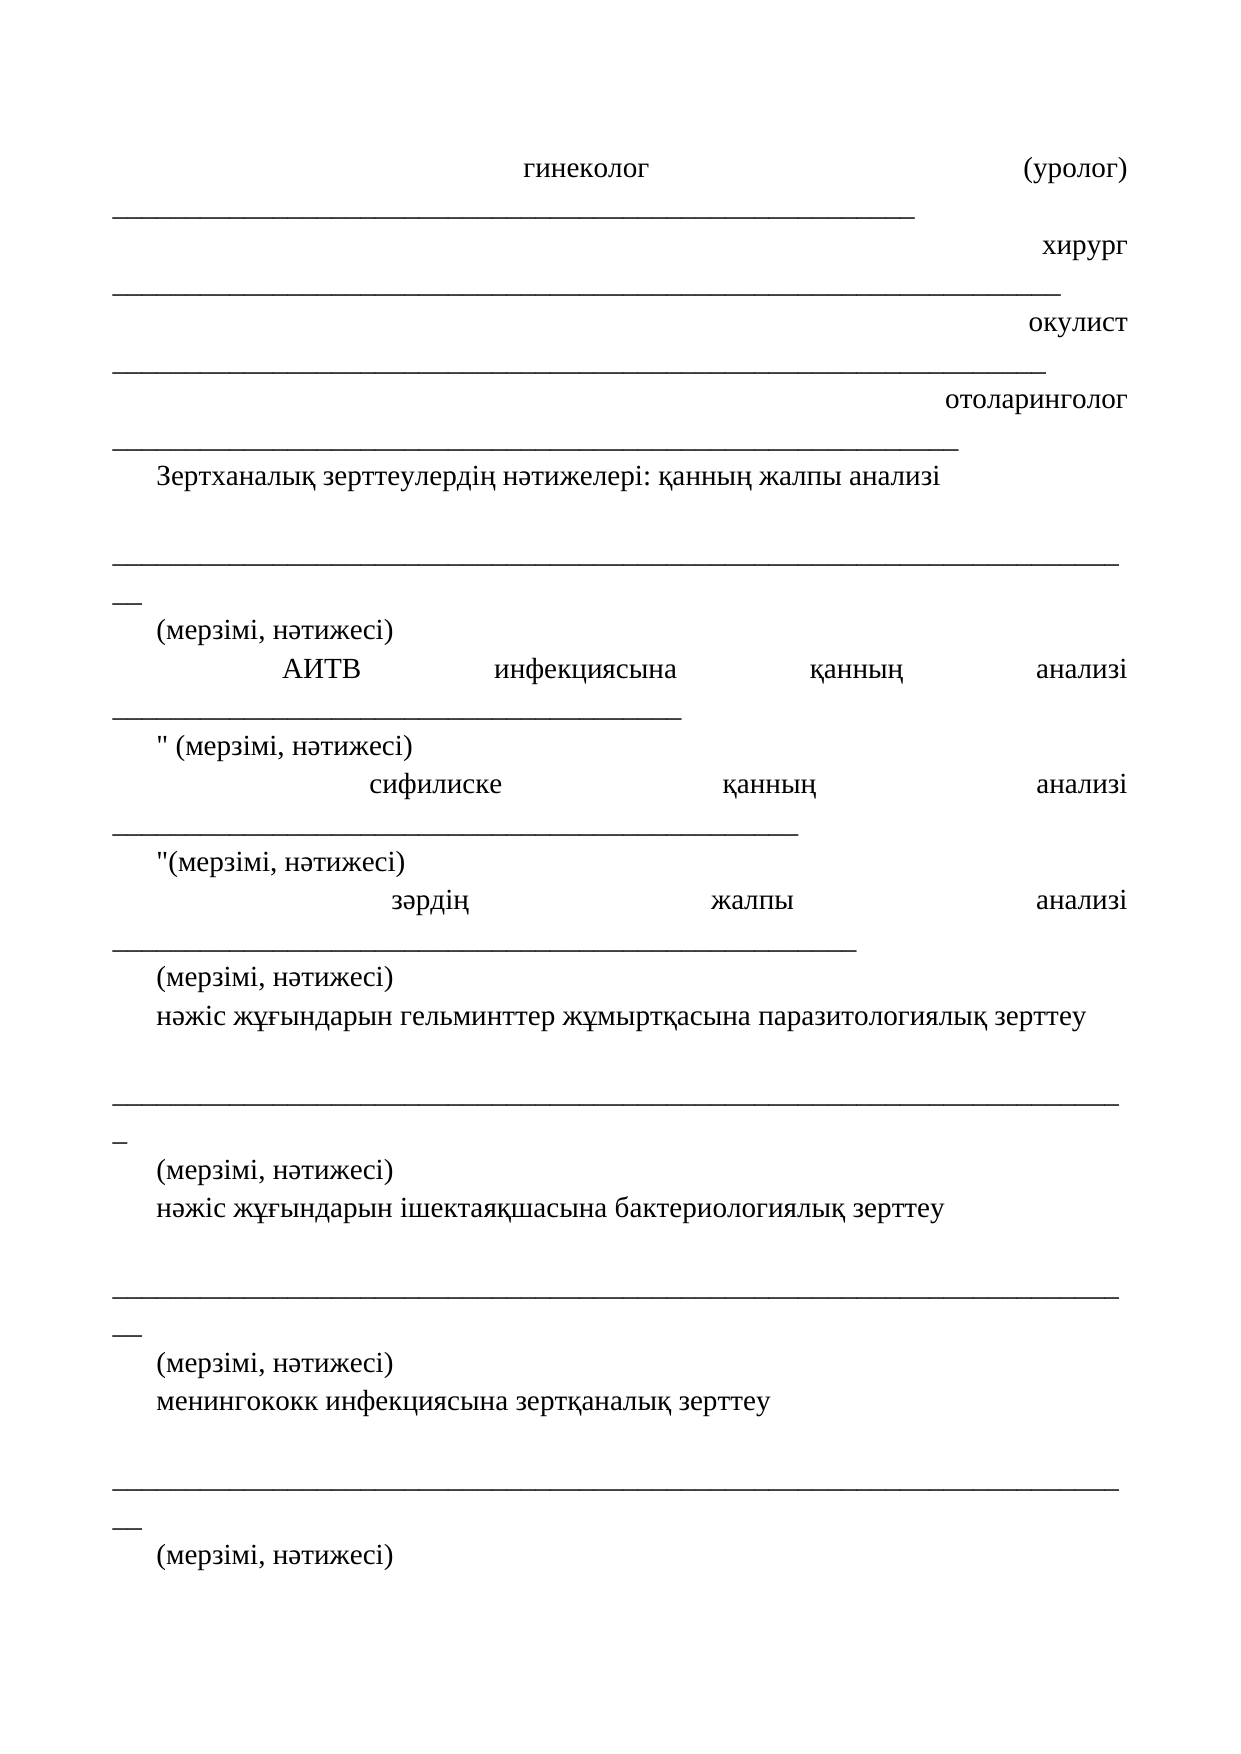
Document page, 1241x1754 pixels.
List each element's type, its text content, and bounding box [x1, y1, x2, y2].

text (мерзімі, нәтижесі) [112, 612, 1128, 646]
text (мерзімі, нәтижесі) [112, 1345, 1128, 1378]
text отоларинголог __________________________________________________________ [112, 381, 1128, 453]
text (мерзімі, нәтижесі) [112, 1152, 1128, 1186]
text (мерзімі, нәтижесі) [112, 1537, 1128, 1571]
text менингококк инфекциясына зертқаналық зерттеу [112, 1383, 1128, 1417]
text сифилиске қанның анализі _______________________________________________ [112, 767, 1128, 839]
text окулист ________________________________________________________________ [112, 304, 1128, 376]
text хирург _________________________________________________________________ [112, 227, 1128, 299]
text нәжіс жұғындарын ішектаяқшасына бактериологиялық зерттеу [112, 1191, 1128, 1224]
text " (мерзімі, нәтижесі) [112, 728, 1128, 762]
text АИТВ инфекциясына қанның анализі _______________________________________ [112, 651, 1128, 723]
text _______________________________________________________________________ [112, 497, 1128, 607]
text (мерзімі, нәтижесі) [112, 959, 1128, 993]
text гинеколог (уролог) _______________________________________________________ [112, 150, 1128, 222]
text _______________________________________________________________________ [112, 1229, 1128, 1340]
text "(мерзімі, нәтижесі) [112, 844, 1128, 877]
text нәжіс жұғындарын гельминттер жұмыртқасына паразитологиялық зерттеу [112, 998, 1128, 1031]
text _______________________________________________________________________ [112, 1422, 1128, 1532]
text ______________________________________________________________________ [112, 1036, 1128, 1147]
text Зертханалық зерттеулердің нәтижелері: қанның жалпы анализі [112, 458, 1128, 492]
text зәрдің жалпы анализі ___________________________________________________ [112, 882, 1128, 954]
